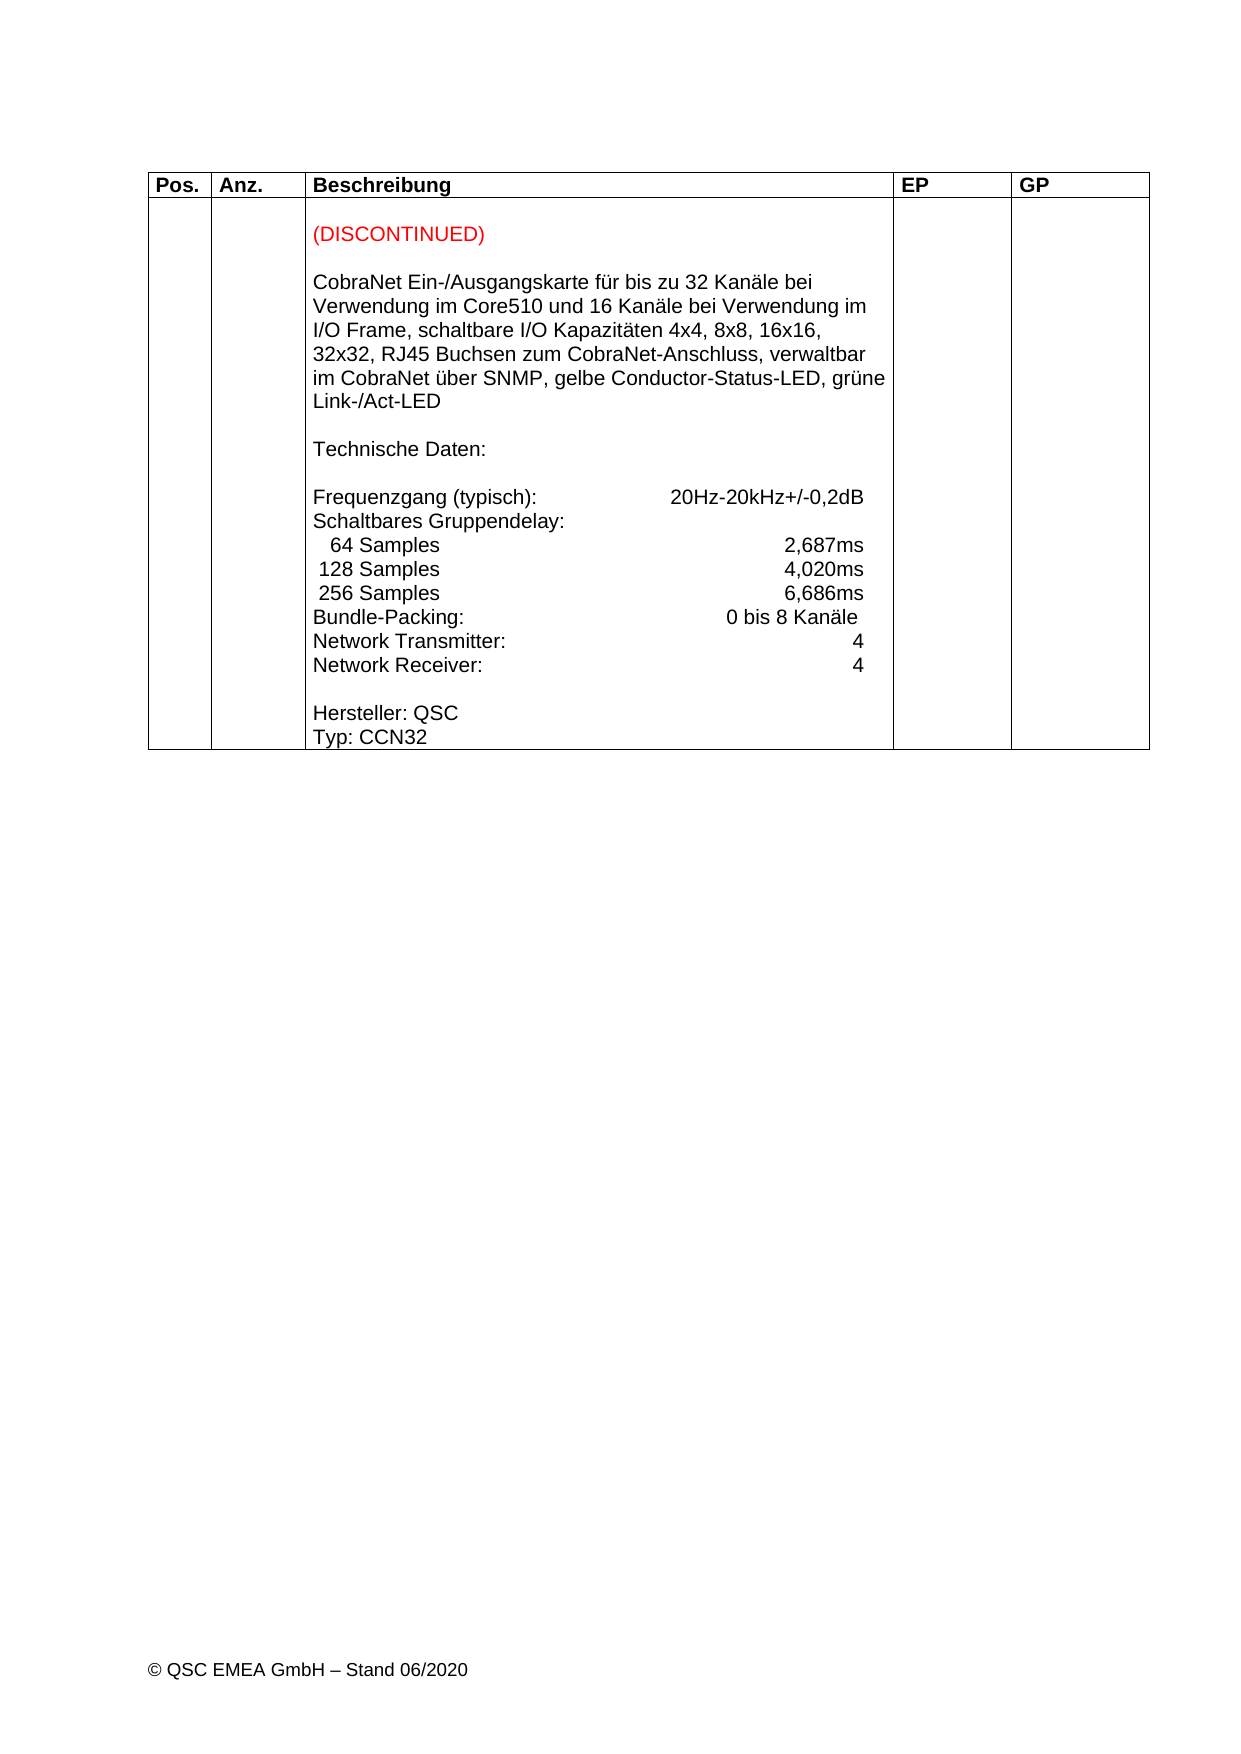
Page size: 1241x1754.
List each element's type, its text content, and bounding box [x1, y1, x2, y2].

table_cell (DISCONTINUED) CobraNet Ein-/Ausgangskarte für bis zu 32 Kanäle bei Verwendung im Core510 und 16 Kanäle bei Verwendung im I/O Frame, schaltbare I/O Kapazitäten 4x4, 8x8, 16x16, 32x32, RJ45 Buchsen zum CobraNet-Anschluss, verwaltbar im CobraNet über SNMP, gelbe Conductor-Status-LED, grüne Link-/Act-LED Technische Daten: Frequenzgang (typisch): 20Hz-20kHz+/-0,2dB Schaltbares Gruppendelay: 64 Samples 2,687ms 128 Samples 4,020ms 256 Samples 6,686ms Bundle-Packing: 0 bis 8 Kanäle Network Transmitter: 4 Network Receiver: 4 Hersteller: QSC Typ: CCN32 [306, 198, 893, 749]
table_header GP [1012, 173, 1149, 197]
table_header Beschreibung [306, 173, 893, 197]
table_header Anz. [212, 173, 305, 197]
table_cell [894, 198, 1011, 749]
table_cell [212, 198, 305, 749]
table_header Pos. [149, 173, 211, 197]
table_cell [149, 198, 211, 749]
table_header EP [894, 173, 1011, 197]
table_cell [1012, 198, 1149, 749]
